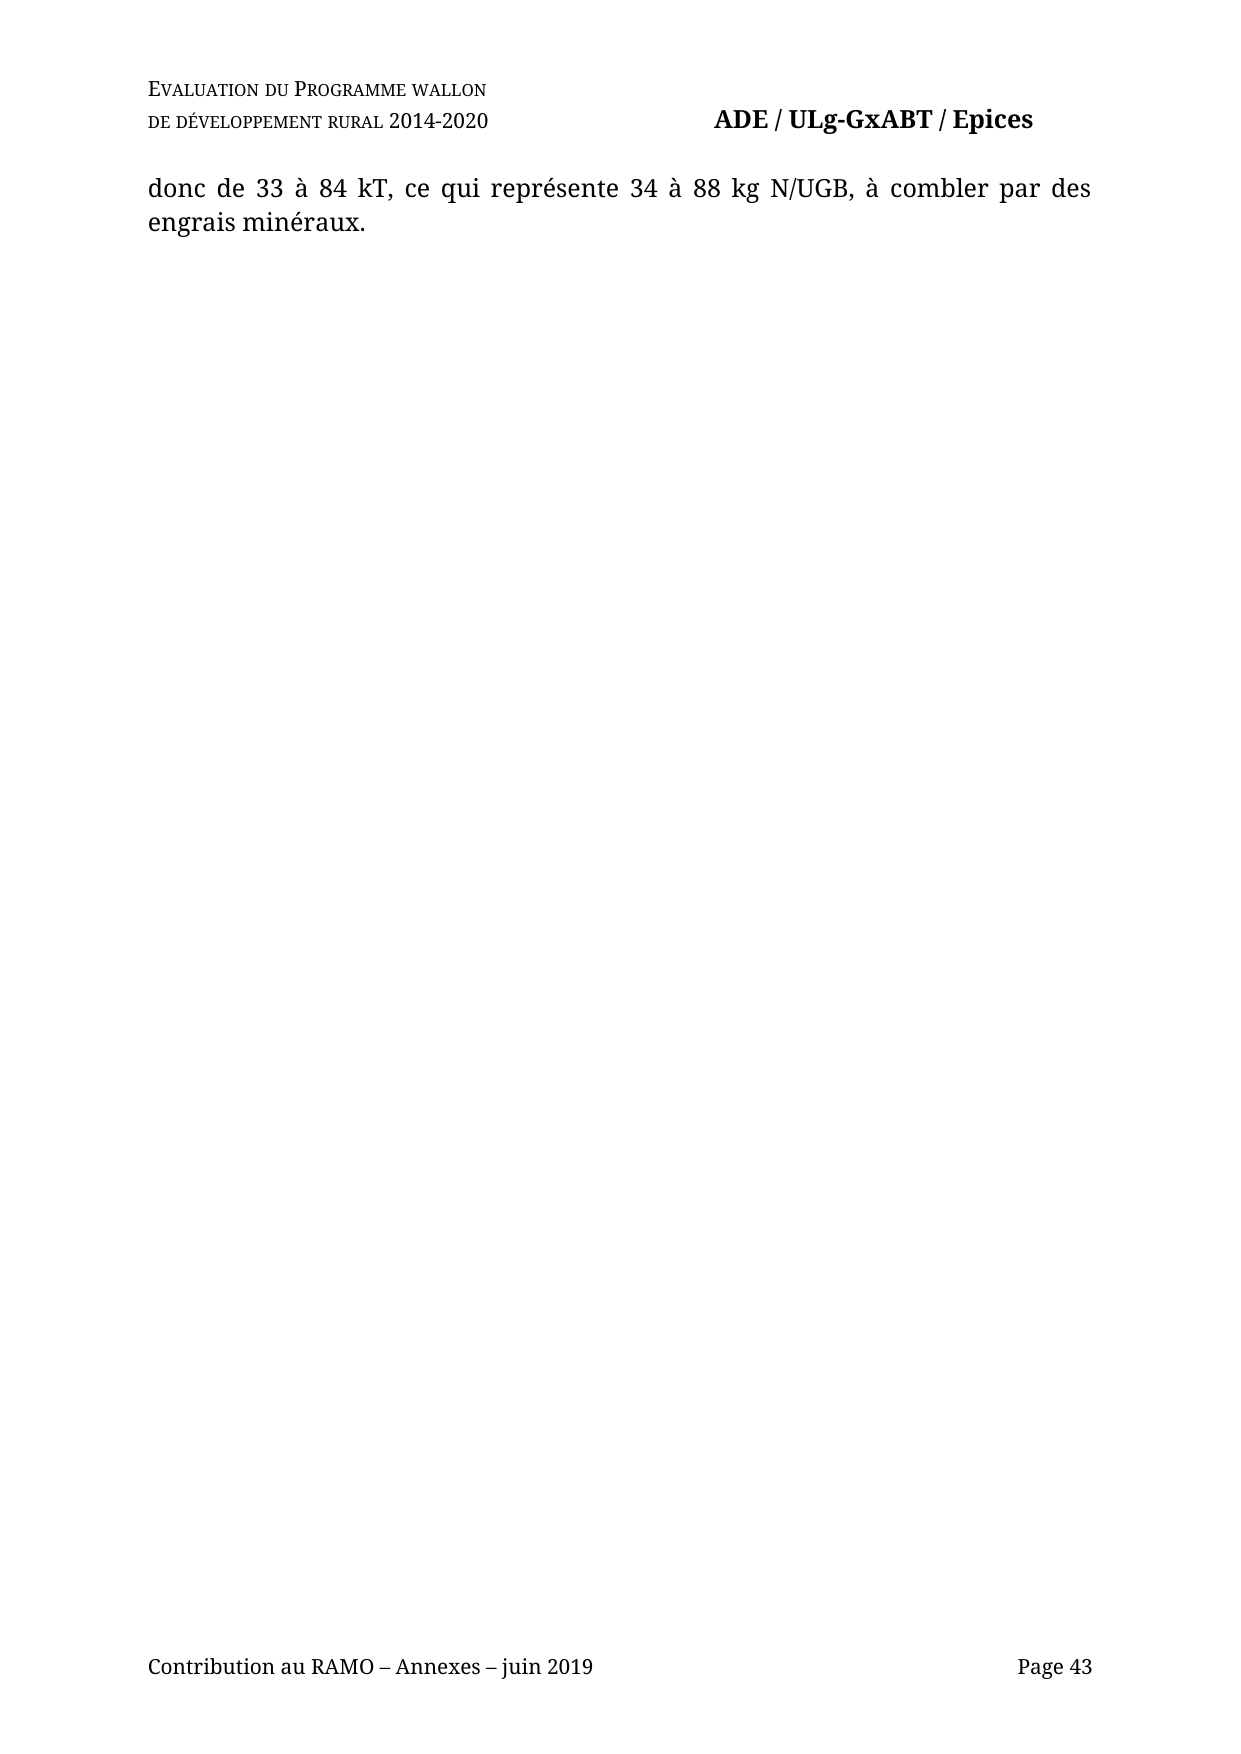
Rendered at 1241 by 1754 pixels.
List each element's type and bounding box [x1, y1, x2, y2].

text [148, 170, 1093, 238]
